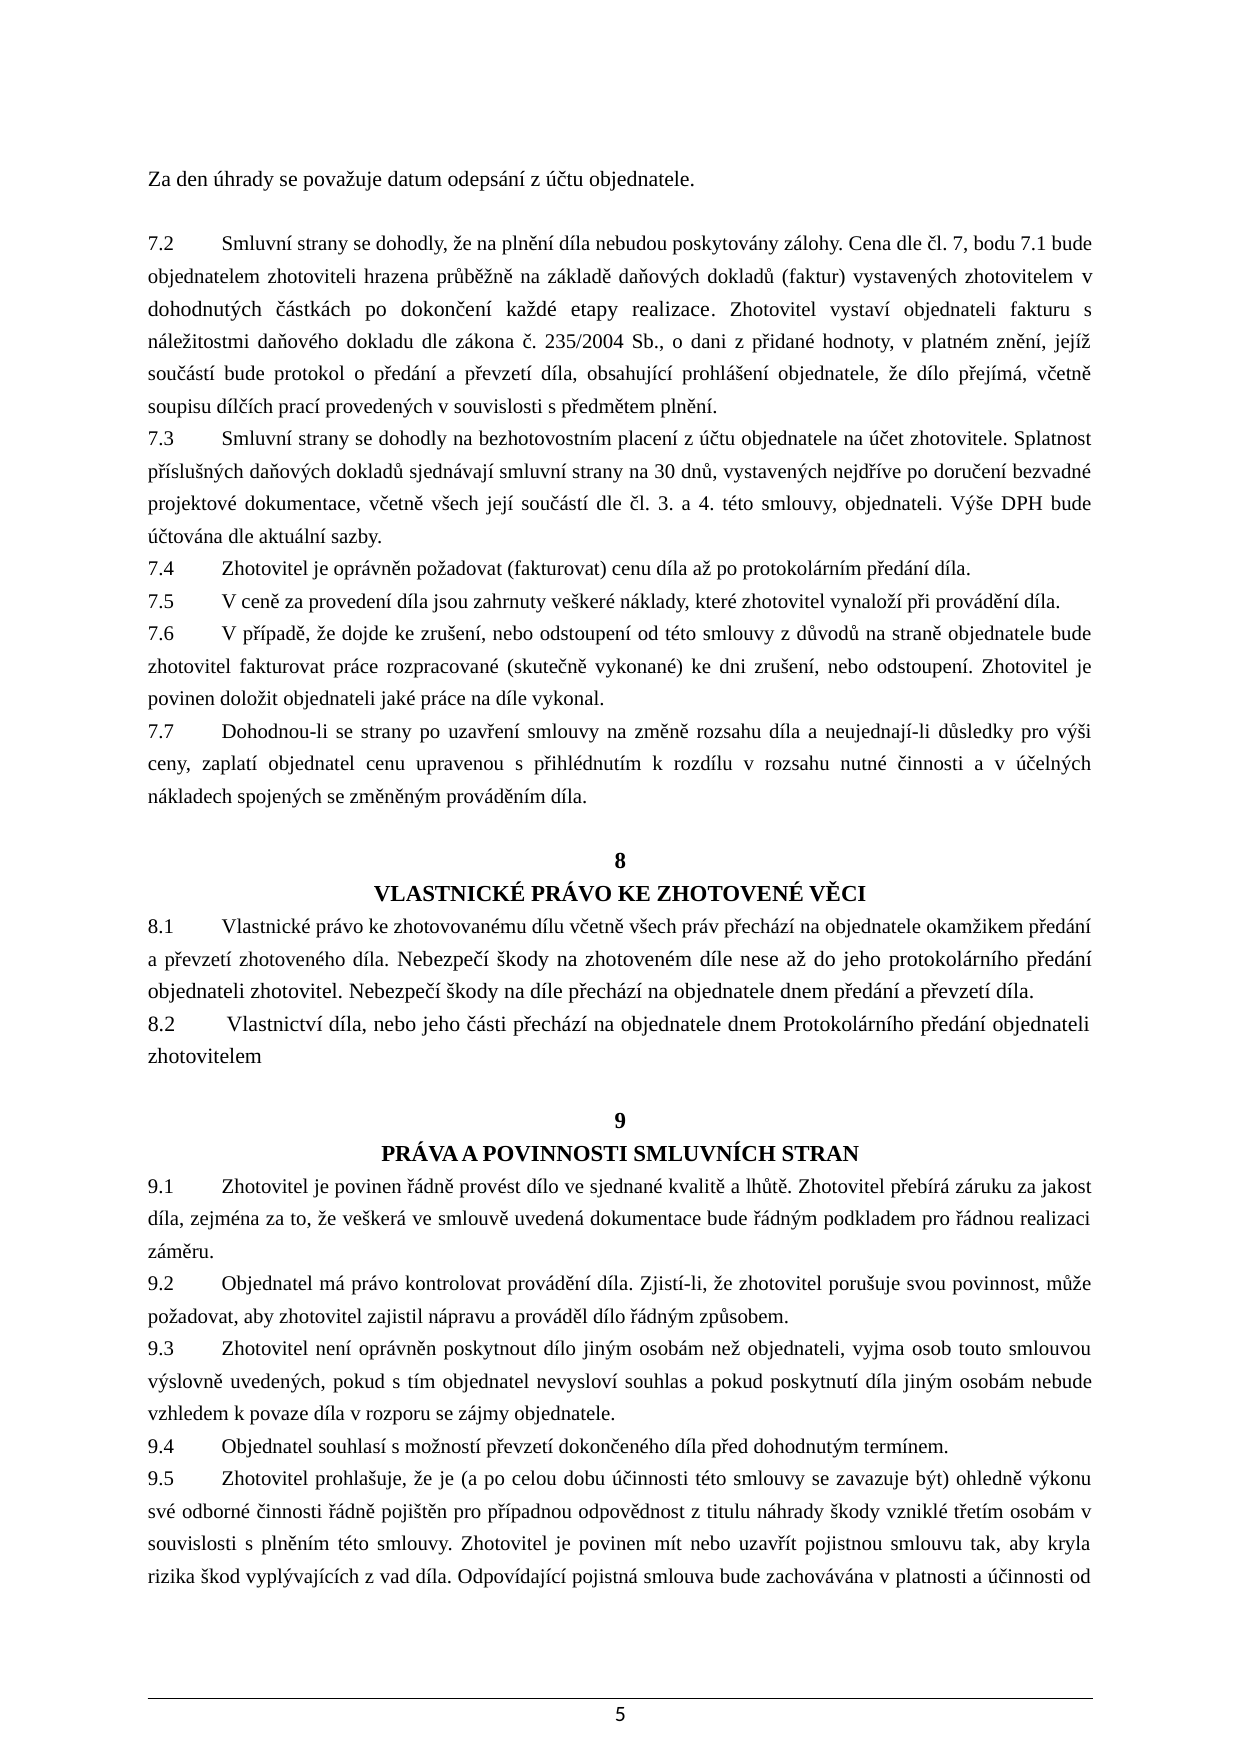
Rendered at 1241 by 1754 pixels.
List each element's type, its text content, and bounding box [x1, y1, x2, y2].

text Za den úhrady se považuje datum odepsání z účtu objednatele. [148, 162, 1093, 194]
text 7.4 Zhotovitel je oprávněn požadovat (fakturovat) cenu díla až po protokolárním předání díla. [148, 552, 1093, 584]
text 9.3 Zhotovitel není oprávněn poskytnout dílo jiným osobám než objednateli, vyjma osob touto smlouvou výslovně uvedených, pokud s tím objednatel nevysloví souhlas a pokud poskytnutí díla jiným osobám nebude vzhledem k povaze díla v rozporu se zájmy objednatele. [148, 1332, 1093, 1429]
text 7.3 Smluvní strany se dohodly na bezhotovostním placení z účtu objednatele na účet zhotovitele. Splatnost příslušných daňových dokladů sjednávají smluvní strany na 30 dnů, vystavených nejdříve po doručení bezvadné projektové dokumentace, včetně všech její součástí dle čl. 3. a 4. této smlouvy, objednateli. Výše DPH bude účtována dle aktuální sazby. [148, 422, 1093, 552]
text PRÁVA A POVINNOSTI SMLUVNÍCH STRAN [148, 1137, 1093, 1169]
text 7.2 Smluvní strany se dohodly, že na plnění díla nebudou poskytovány zálohy. Cena dle čl. 7, bodu 7.1 bude objednatelem zhotoviteli hrazena průběžně na základě daňových dokladů (faktur) vystavených zhotovitelem v dohodnutých částkách po dokončení každé etapy realizace. Zhotovitel vystaví objednateli fakturu s náležitostmi daňového dokladu dle zákona č. 235/2004 Sb., o dani z přidané hodnoty, v platném znění, jejíž součástí bude protokol o předání a převzetí díla, obsahující prohlášení objednatele, že dílo přejímá, včetně soupisu dílčích prací provedených v souvislosti s předmětem plnění. [148, 227, 1093, 422]
text 7.5 V ceně za provedení díla jsou zahrnuty veškeré náklady, které zhotovitel vynaloží při provádění díla. [148, 584, 1093, 617]
text 8.2 Vlastnictví díla, nebo jeho části přechází na objednatele dnem Protokolárního předání objednateli zhotovitelem [148, 1007, 1093, 1072]
text VLASTNICKÉ PRÁVO KE ZHOTOVENÉ VĚCI [148, 877, 1093, 909]
text 9.1 Zhotovitel je povinen řádně provést dílo ve sjednané kvalitě a lhůtě. Zhotovitel přebírá záruku za jakost díla, zejména za to, že veškerá ve smlouvě uvedená dokumentace bude řádným podkladem pro řádnou realizaci záměru. [148, 1169, 1093, 1267]
text 9 [148, 1104, 1093, 1137]
text 9.4 Objednatel souhlasí s možností převzetí dokončeného díla před dohodnutým termínem. [148, 1429, 1093, 1462]
text 8 [148, 844, 1093, 877]
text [148, 1462, 1093, 1592]
text 7.7 Dohodnou-li se strany po uzavření smlouvy na změně rozsahu díla a neujednají-li důsledky pro výši ceny, zaplatí objednatel cenu upravenou s přihlédnutím k rozdílu v rozsahu nutné činnosti a v účelných nákladech spojených se změněným prováděním díla. [148, 714, 1093, 812]
text 8.1 Vlastnické právo ke zhotovovanému dílu včetně všech práv přechází na objednatele okamžikem předání a převzetí zhotoveného díla. Nebezpečí škody na zhotoveném díle nese až do jeho protokolárního předání objednateli zhotovitel. Nebezpečí škody na díle přechází na objednatele dnem předání a převzetí díla. [148, 909, 1093, 1007]
text 9.2 Objednatel má právo kontrolovat provádění díla. Zjistí-li, že zhotovitel porušuje svou povinnost, může požadovat, aby zhotovitel zajistil nápravu a prováděl dílo řádným způsobem. [148, 1267, 1093, 1332]
text 7.6 V případě, že dojde ke zrušení, nebo odstoupení od této smlouvy z důvodů na straně objednatele bude zhotovitel fakturovat práce rozpracované (skutečně vykonané) ke dni zrušení, nebo odstoupení. Zhotovitel je povinen doložit objednateli jaké práce na díle vykonal. [148, 617, 1093, 714]
